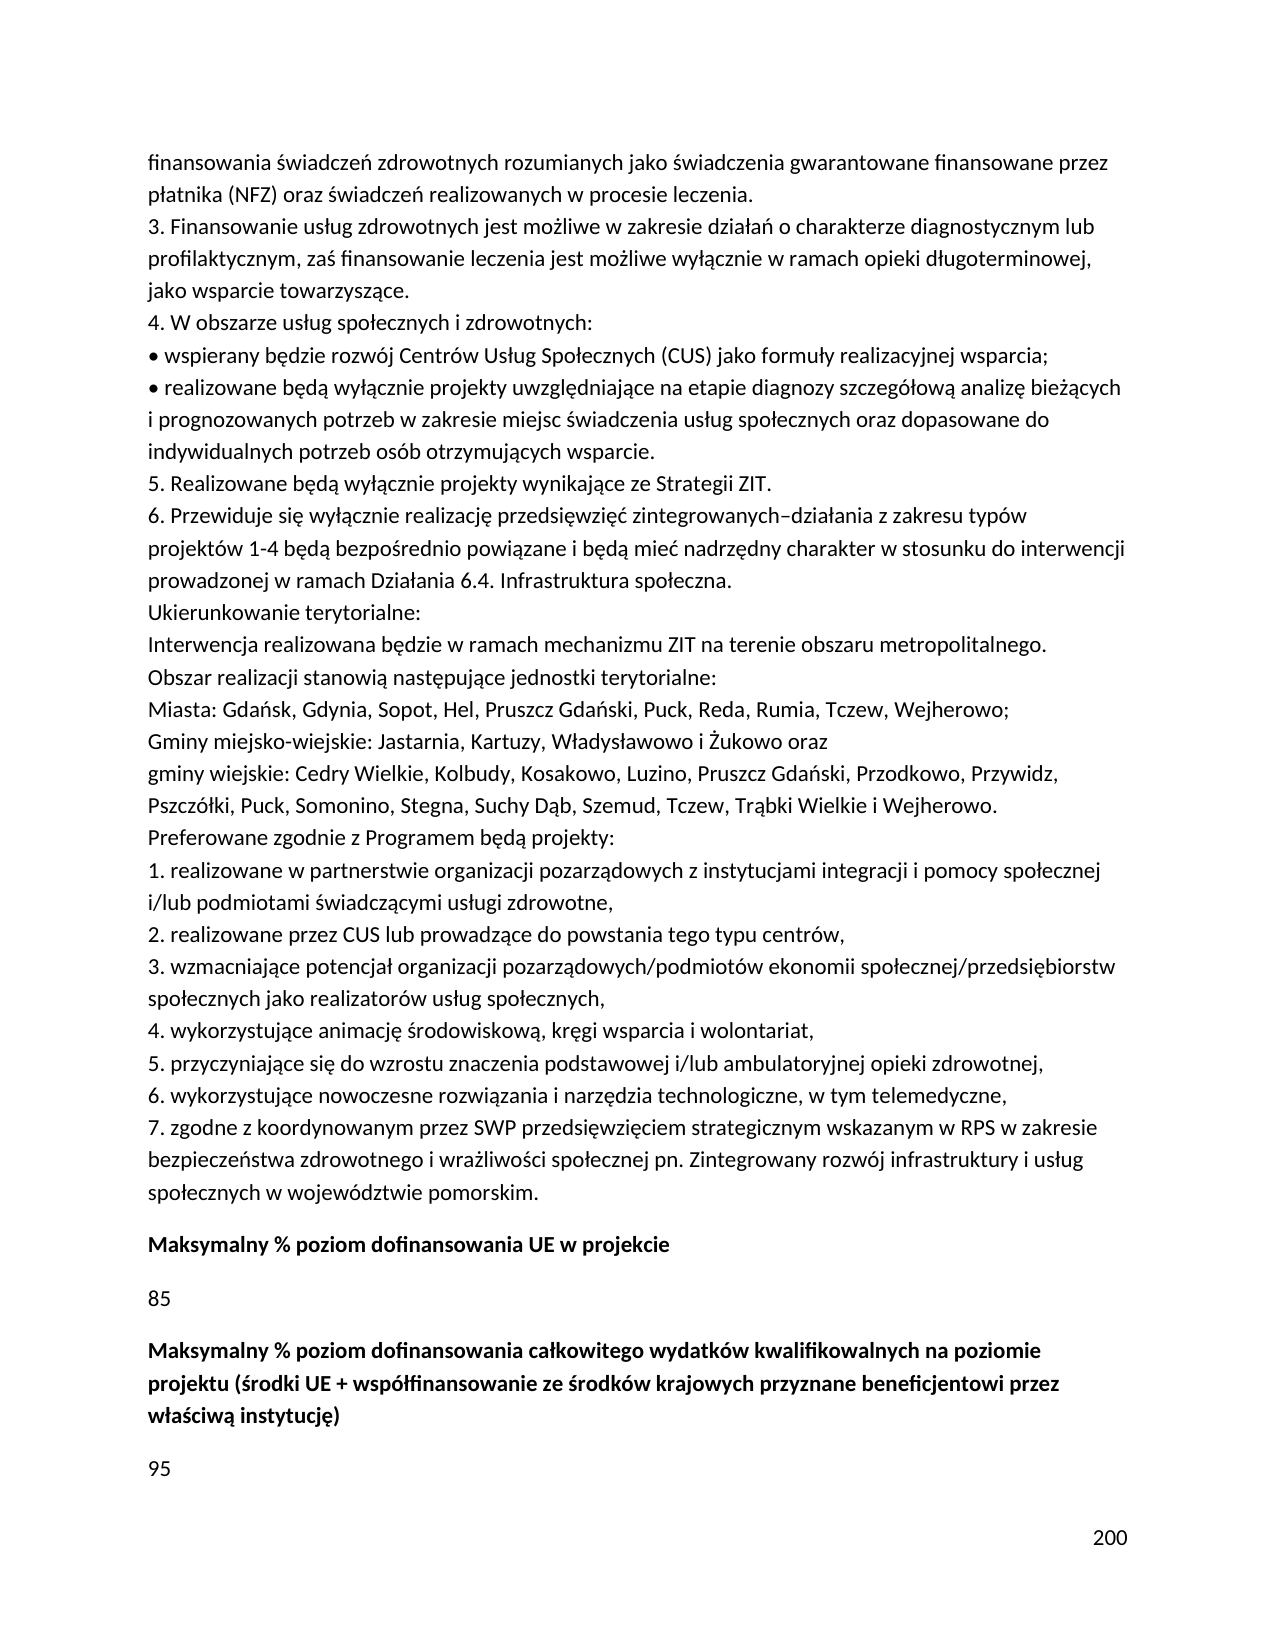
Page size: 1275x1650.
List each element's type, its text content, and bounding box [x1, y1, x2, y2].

text Maksymalny % poziom dofinansowania UE w projekcie [148, 1231, 1127, 1259]
text 95 [148, 1454, 1127, 1482]
text Maksymalny % poziom dofinansowania całkowitego wydatków kwalifikowalnych na poziomie projektu (środki UE + współfinansowanie ze środków krajowych przyznane beneficjentowi przez właściwą instytucję) [148, 1337, 1127, 1429]
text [148, 148, 1127, 1206]
text 85 [148, 1284, 1127, 1312]
